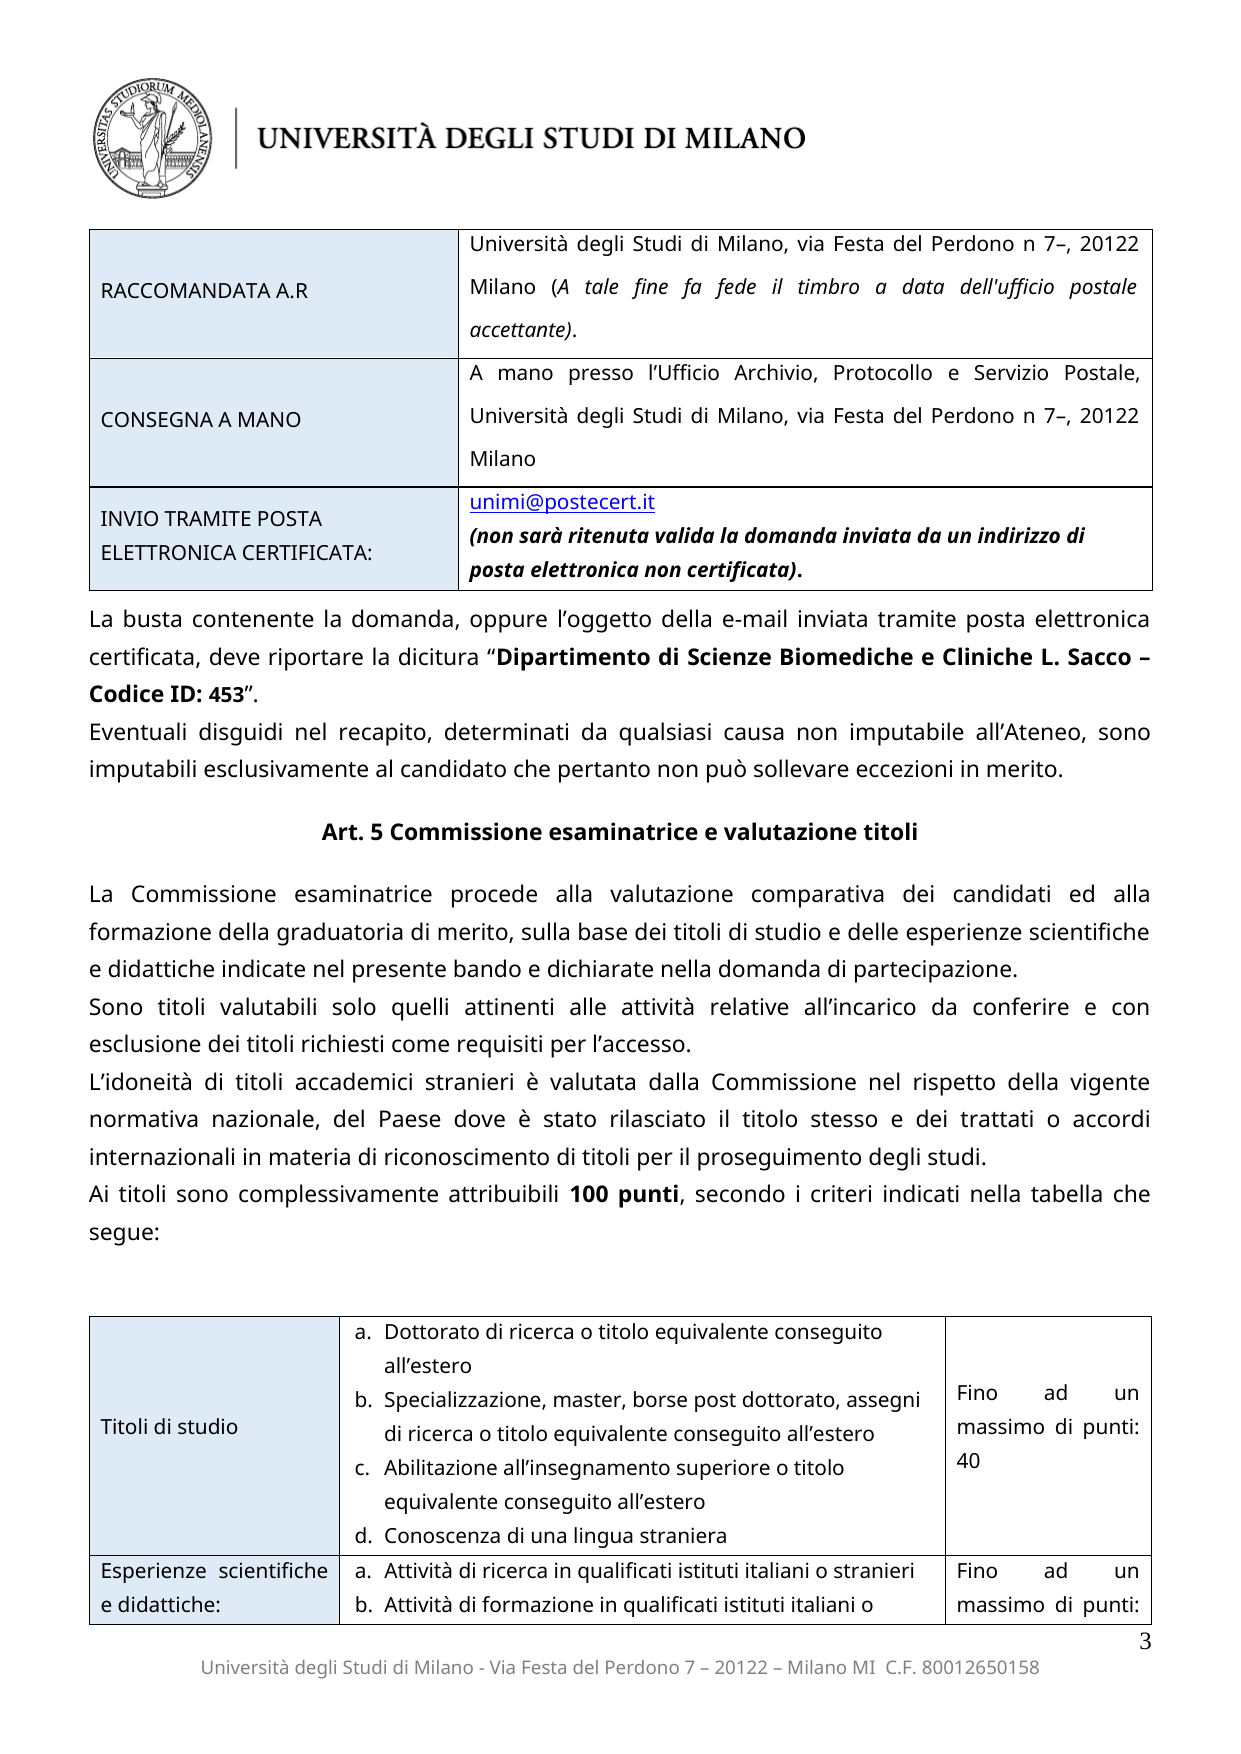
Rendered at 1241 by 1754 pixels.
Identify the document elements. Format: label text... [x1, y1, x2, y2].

table_cell unimi@postecert.it (non sarà ritenuta valida la domanda inviata da un indirizzo di posta elettronica non certificata). [459, 488, 1152, 590]
picture [88, 73, 809, 204]
text La Commissione esaminatrice procede alla valutazione comparativa dei candidati ed alla formazione della graduatoria di merito, sulla base dei titoli di studio e delle esperienze scientifiche e didattiche indicate nel presente bando e dichiarate nella domanda di partecipazione. [89, 878, 1152, 984]
table_header Dottorato di ricerca o titolo equivalente conseguito all’estero Specializzazione, master, borse post dottorato, assegni di ricerca o titolo equivalente conseguito all’estero Abilitazione all’insegnamento superiore o titolo equivalente conseguito all’estero Conoscenza di una lingua straniera [340, 1317, 945, 1555]
text Eventuali disguidi nel recapito, determinati da qualsiasi causa non imputabile all’Ateneo, sono imputabili esclusivamente al candidato che pertanto non può sollevare eccezioni in merito. [89, 716, 1152, 784]
subtitle Art. 5 Commissione esaminatrice e valutazione titoli [89, 816, 1152, 847]
table_cell CONSEGNA A MANO [90, 359, 458, 486]
table_header Fino ad un massimo di punti: 40 [946, 1317, 1151, 1555]
text L’idoneità di titoli accademici stranieri è valutata dalla Commissione nel rispetto della vigente normativa nazionale, del Paese dove è stato rilasciato il titolo stesso e dei trattati o accordi internazionali in materia di riconoscimento di titoli per il proseguimento degli studi. [89, 1066, 1152, 1172]
table_cell Fino ad un massimo di punti: 60 [946, 1556, 1151, 1624]
text Sono titoli valutabili solo quelli attinenti alle attività relative all’incarico da conferire e con esclusione dei titoli richiesti come requisiti per l’accesso. [89, 991, 1152, 1059]
table_header Università degli Studi di Milano, via Festa del Perdono n 7–, 20122 Milano (A tale fine fa fede il timbro a data dell'ufficio postale accettante). [459, 230, 1152, 357]
text La busta contenente la domanda, oppure l’oggetto della e-mail inviata tramite posta elettronica certificata, deve riportare la dicitura “Dipartimento di Scienze Biomediche e Cliniche L. Sacco –Codice ID: 453”. [89, 603, 1152, 709]
table_cell Esperienze scientifiche e didattiche: [90, 1556, 339, 1624]
table_cell A mano presso l’Ufficio Archivio, Protocollo e Servizio Postale, Università degli Studi di Milano, via Festa del Perdono n 7–, 20122 Milano [459, 359, 1152, 486]
table_cell INVIO TRAMITE POSTA ELETTRONICA CERTIFICATA: [90, 488, 458, 590]
table_header RACCOMANDATA A.R [90, 230, 458, 357]
table_header Titoli di studio [90, 1317, 339, 1555]
text Ai titoli sono complessivamente attribuibili 100 punti, secondo i criteri indicati nella tabella che segue: [89, 1178, 1152, 1247]
